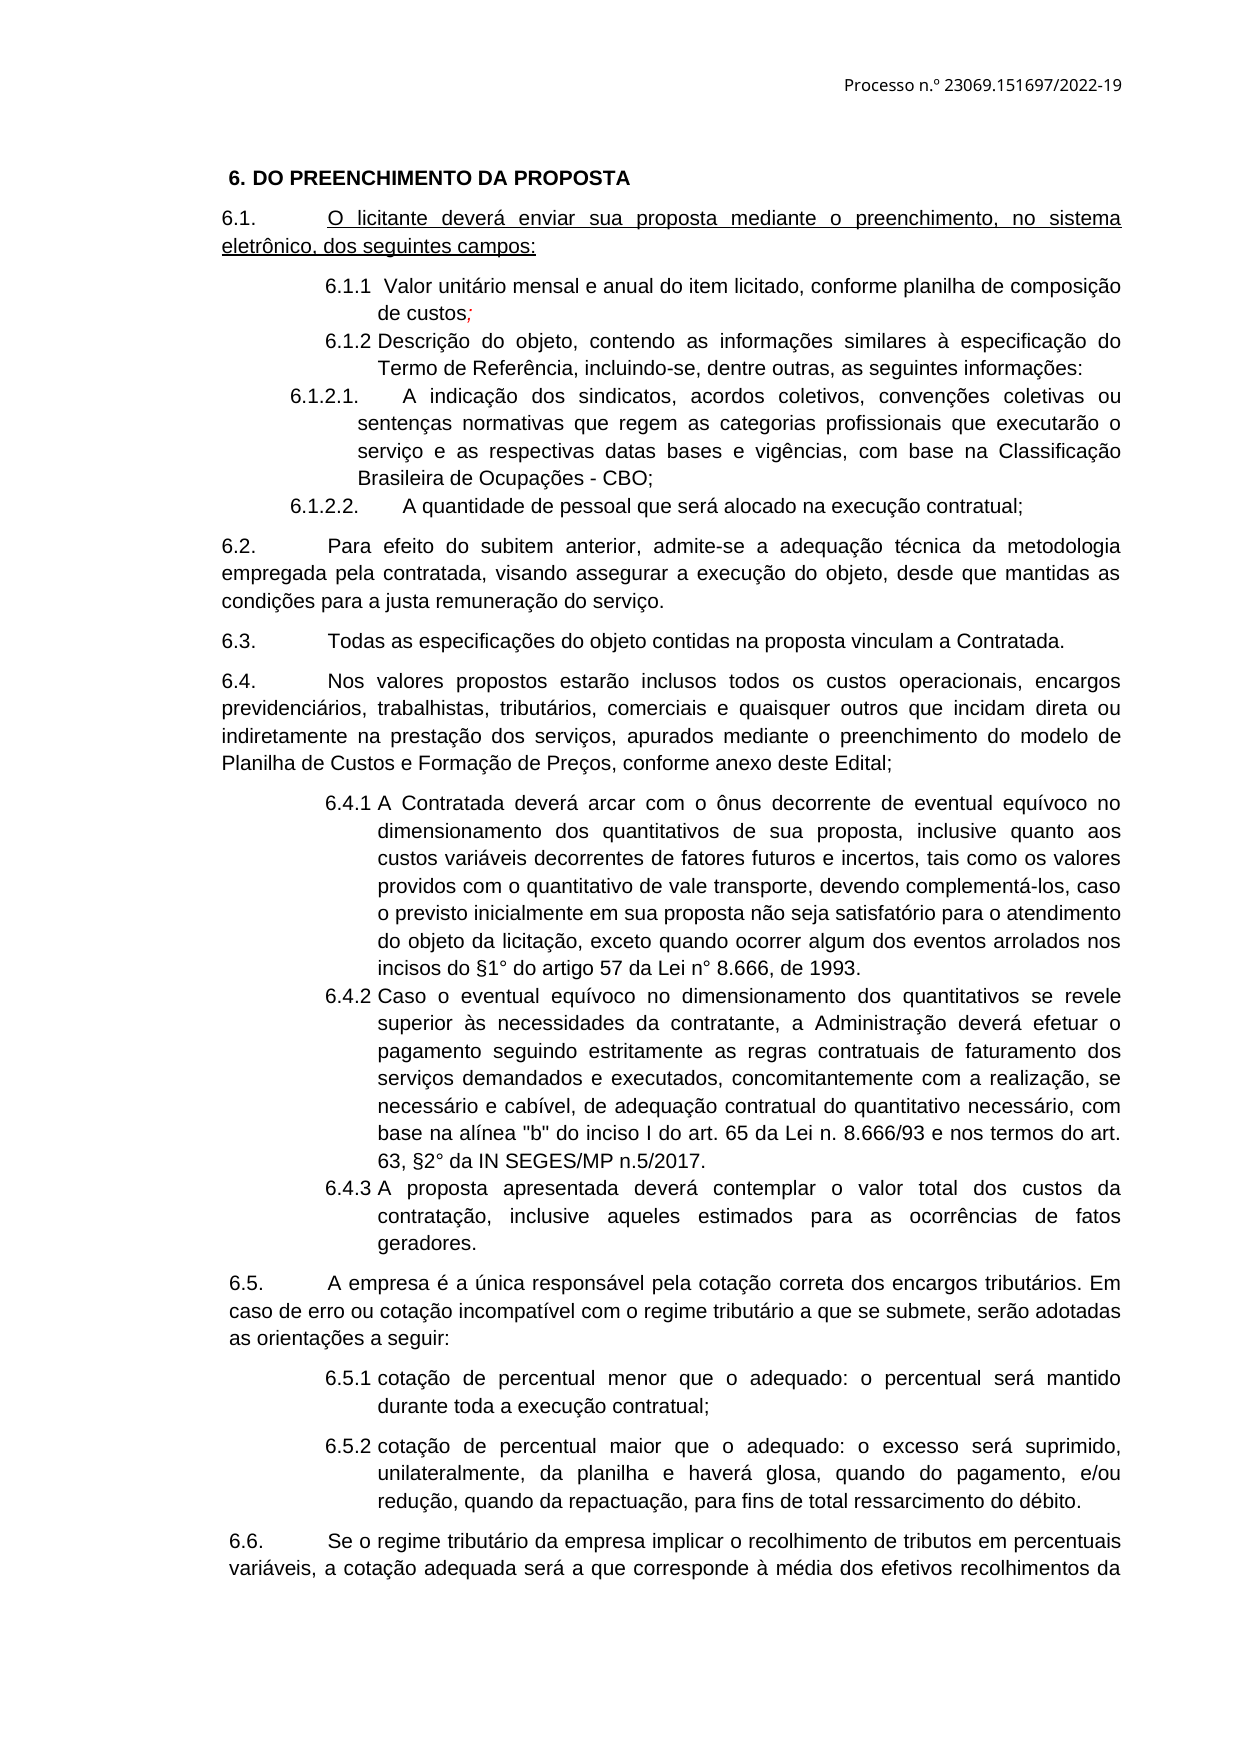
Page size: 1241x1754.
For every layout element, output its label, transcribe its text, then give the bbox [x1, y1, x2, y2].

list A proposta apresentada deverá contemplar o valor total dos custos da contratação, inclusive aqueles estimados para as ocorrências de fatos geradores. [325, 1176, 1122, 1255]
list A empresa é a única responsável pela cotação correta dos encargos tributários. Em caso de erro ou cotação incompatível com o regime tributário a que se submete, serão adotadas as orientações a seguir: [229, 1271, 1122, 1350]
list Todas as especificações do objeto contidas na proposta vinculam a Contratada. [221, 628, 1122, 652]
list Valor unitário mensal e anual do item licitado, conforme planilha de composição de custos; [325, 273, 1122, 325]
list A Contratada deverá arcar com o ônus decorrente de eventual equívoco no dimensionamento dos quantitativos de sua proposta, inclusive quanto aos custos variáveis decorrentes de fatores futuros e incertos, tais como os valores providos com o quantitativo de vale transporte, devendo complementá-los, caso o previsto inicialmente em sua proposta não seja satisfatório para o atendimento do objeto da licitação, exceto quando ocorrer algum dos eventos arrolados nos incisos do §1° do artigo 57 da Lei n° 8.666, de 1993. [325, 791, 1122, 980]
list O licitante deverá enviar sua proposta mediante o preenchimento, no sistema eletrônico, dos seguintes campos: [221, 206, 1122, 257]
list Caso o eventual equívoco no dimensionamento dos quantitativos se revele superior às necessidades da contratante, a Administração deverá efetuar o pagamento seguindo estritamente as regras contratuais de faturamento dos serviços demandados e executados, concomitantemente com a realização, se necessário e cabível, de adequação contratual do quantitativo necessário, com base na alínea "b" do inciso I do art. 65 da Lei n. 8.666/93 e nos termos do art. 63, §2° da IN SEGES/MP n.5/2017. [325, 983, 1122, 1172]
list Descrição do objeto, contendo as informações similares à especificação do Termo de Referência, incluindo-se, dentre outras, as seguintes informações: [325, 328, 1122, 380]
list Para efeito do subitem anterior, admite-se a adequação técnica da metodologia empregada pela contratada, visando assegurar a execução do objeto, desde que mantidas as condições para a justa remuneração do serviço. [221, 533, 1122, 612]
list Nos valores propostos estarão inclusos todos os custos operacionais, encargos previdenciários, trabalhistas, tributários, comerciais e quaisquer outros que incidam direta ou indiretamente na prestação dos serviços, apurados mediante o preenchimento do modelo de Planilha de Custos e Formação de Preços, conforme anexo deste Edital; [221, 668, 1122, 775]
list cotação de percentual menor que o adequado: o percentual será mantido durante toda a execução contratual; [325, 1366, 1122, 1417]
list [229, 1528, 1122, 1580]
list cotação de percentual maior que o adequado: o excesso será suprimido, unilateralmente, da planilha e haverá glosa, quando do pagamento, e/ou redução, quando da repactuação, para fins de total ressarcimento do débito. [325, 1433, 1122, 1512]
list A indicação dos sindicatos, acordos coletivos, convenções coletivas ou sentenças normativas que regem as categorias profissionais que executarão o serviço e as respectivas datas bases e vigências, com base na Classificação Brasileira de Ocupações - CBO; [290, 383, 1122, 490]
list A quantidade de pessoal que será alocado na execução contratual; [290, 493, 1122, 517]
list DO PREENCHIMENTO DA PROPOSTA [221, 166, 1124, 190]
